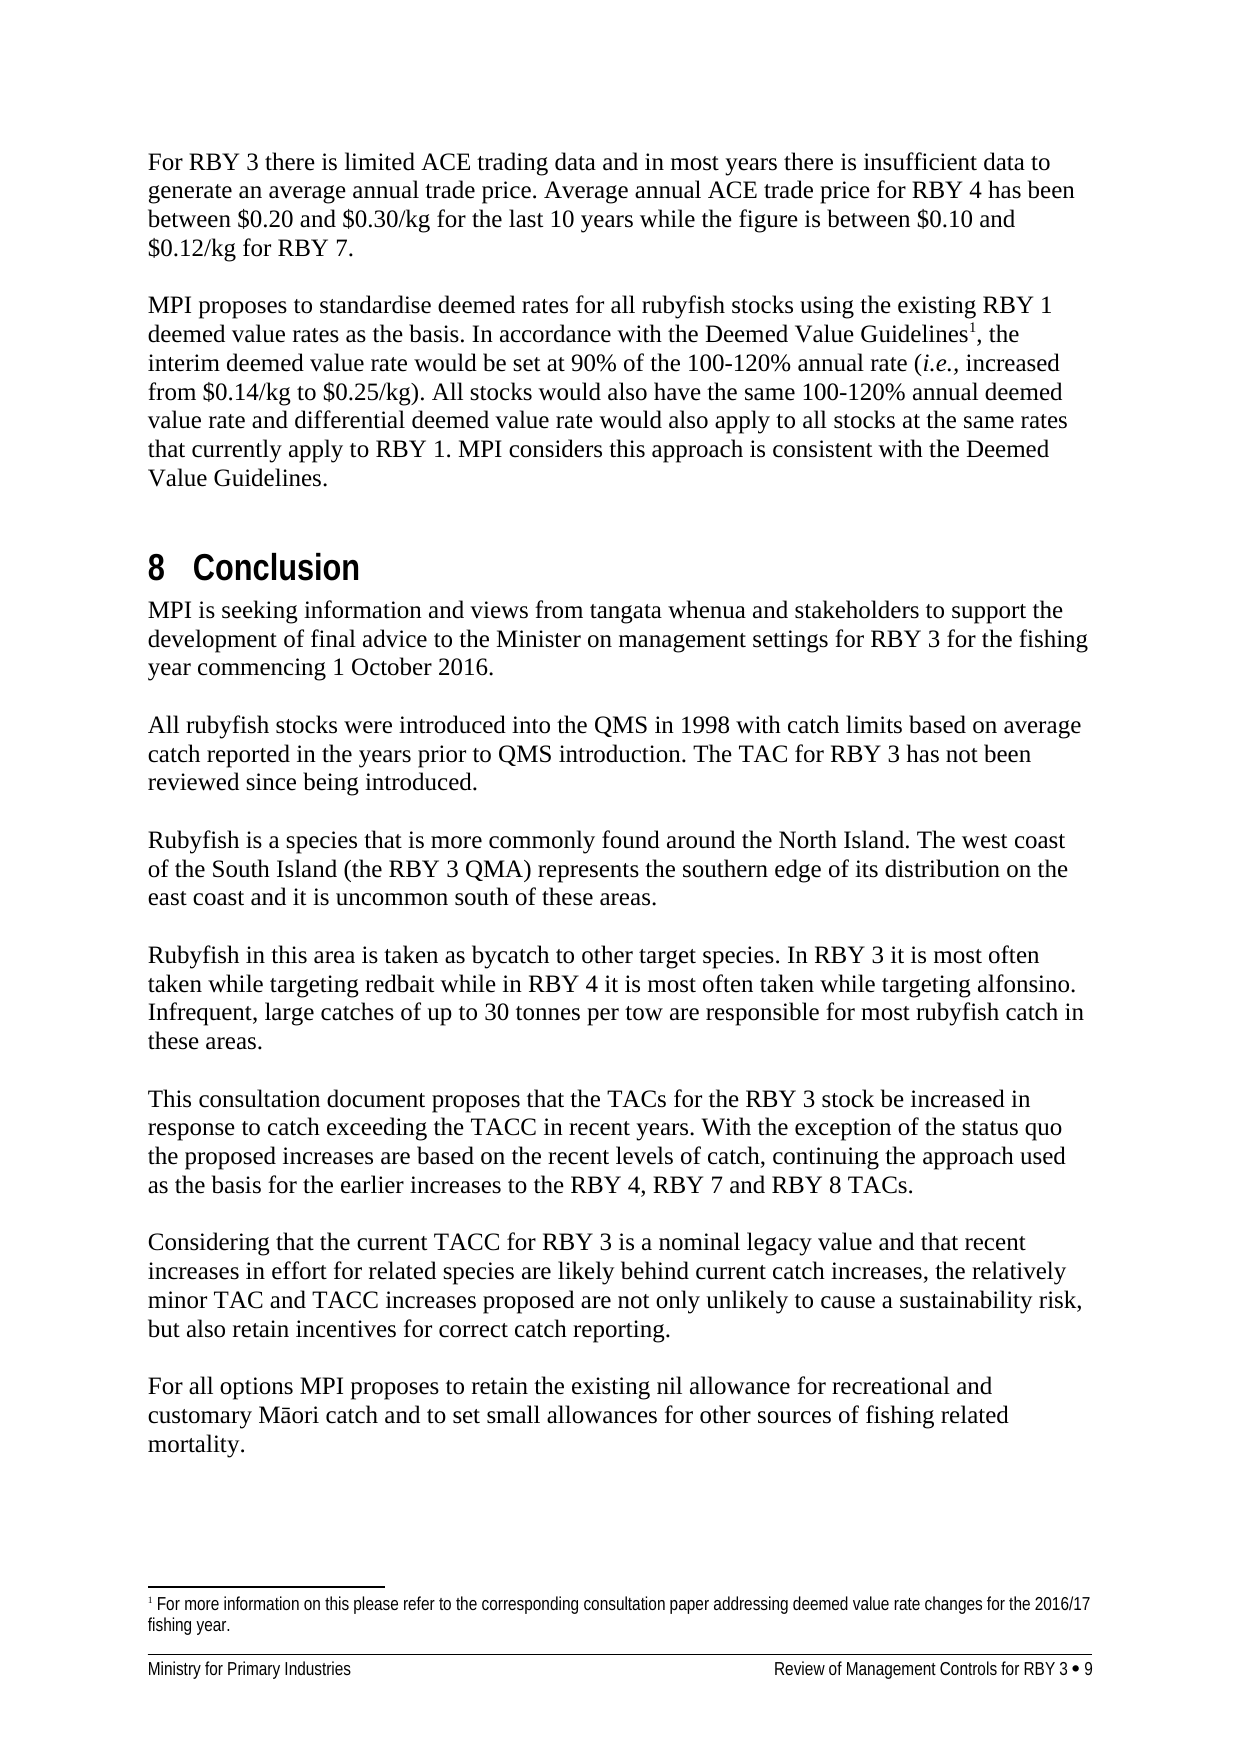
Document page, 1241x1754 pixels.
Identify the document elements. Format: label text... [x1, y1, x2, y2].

text For all options MPI proposes to retain the existing nil allowance for recreational and customary Māori catch and to set small allowances for other sources of fishing related mortality. [148, 1371, 1092, 1457]
text All rubyfish stocks were introduced into the QMS in 1998 with catch limits based on average catch reported in the years prior to QMS introduction. The TAC for RBY 3 has not been reviewed since being introduced. [148, 710, 1092, 796]
text For RBY 3 there is limited ACE trading data and in most years there is insufficient data to generate an average annual trade price. Average annual ACE trade price for RBY 4 has been between $0.20 and $0.30/kg for the last 10 years while the figure is between $0.10 and $0.12/kg for RBY 7. [148, 147, 1092, 262]
text Rubyfish is a species that is more commonly found around the North Island. The west coast of the South Island (the RBY 3 QMA) represents the southern edge of its distribution on the east coast and it is uncommon south of these areas. [148, 825, 1092, 911]
subtitle Conclusion [148, 546, 1092, 589]
text MPI proposes to standardise deemed rates for all rubyfish stocks using the existing RBY 1 deemed value rates as the basis. In accordance with the Deemed Value Guidelines, the interim deemed value rate would be set at 90% of the 100-120% annual rate (i.e., increased from $0.14/kg to $0.25/kg). All stocks would also have the same 100-120% annual deemed value rate and differential deemed value rate would also apply to all stocks at the same rates that currently apply to RBY 1. MPI considers this approach is consistent with the Deemed Value Guidelines. [148, 291, 1092, 492]
text MPI is seeking information and views from tangata whenua and stakeholders to support the development of final advice to the Minister on management settings for RBY 3 for the fishing year commencing 1 October 2016. [148, 595, 1092, 681]
text This consultation document proposes that the TACs for the RBY 3 stock be increased in response to catch exceeding the TACC in recent years. With the exception of the status quo the proposed increases are based on the recent levels of catch, continuing the approach used as the basis for the earlier increases to the RBY 4, RBY 7 and RBY 8 TACs. [148, 1084, 1092, 1199]
text Rubyfish in this area is taken as bycatch to other target species. In RBY 3 it is most often taken while targeting redbait while in RBY 4 it is most often taken while targeting alfonsino. Infrequent, large catches of up to 30 tonnes per tow are responsible for most rubyfish catch in these areas. [148, 940, 1092, 1055]
text Considering that the current TACC for RBY 3 is a nominal legacy value and that recent increases in effort for related species are likely behind current catch increases, the relatively minor TAC and TACC increases proposed are not only unlikely to cause a sustainability risk, but also retain incentives for correct catch reporting. [148, 1227, 1092, 1342]
